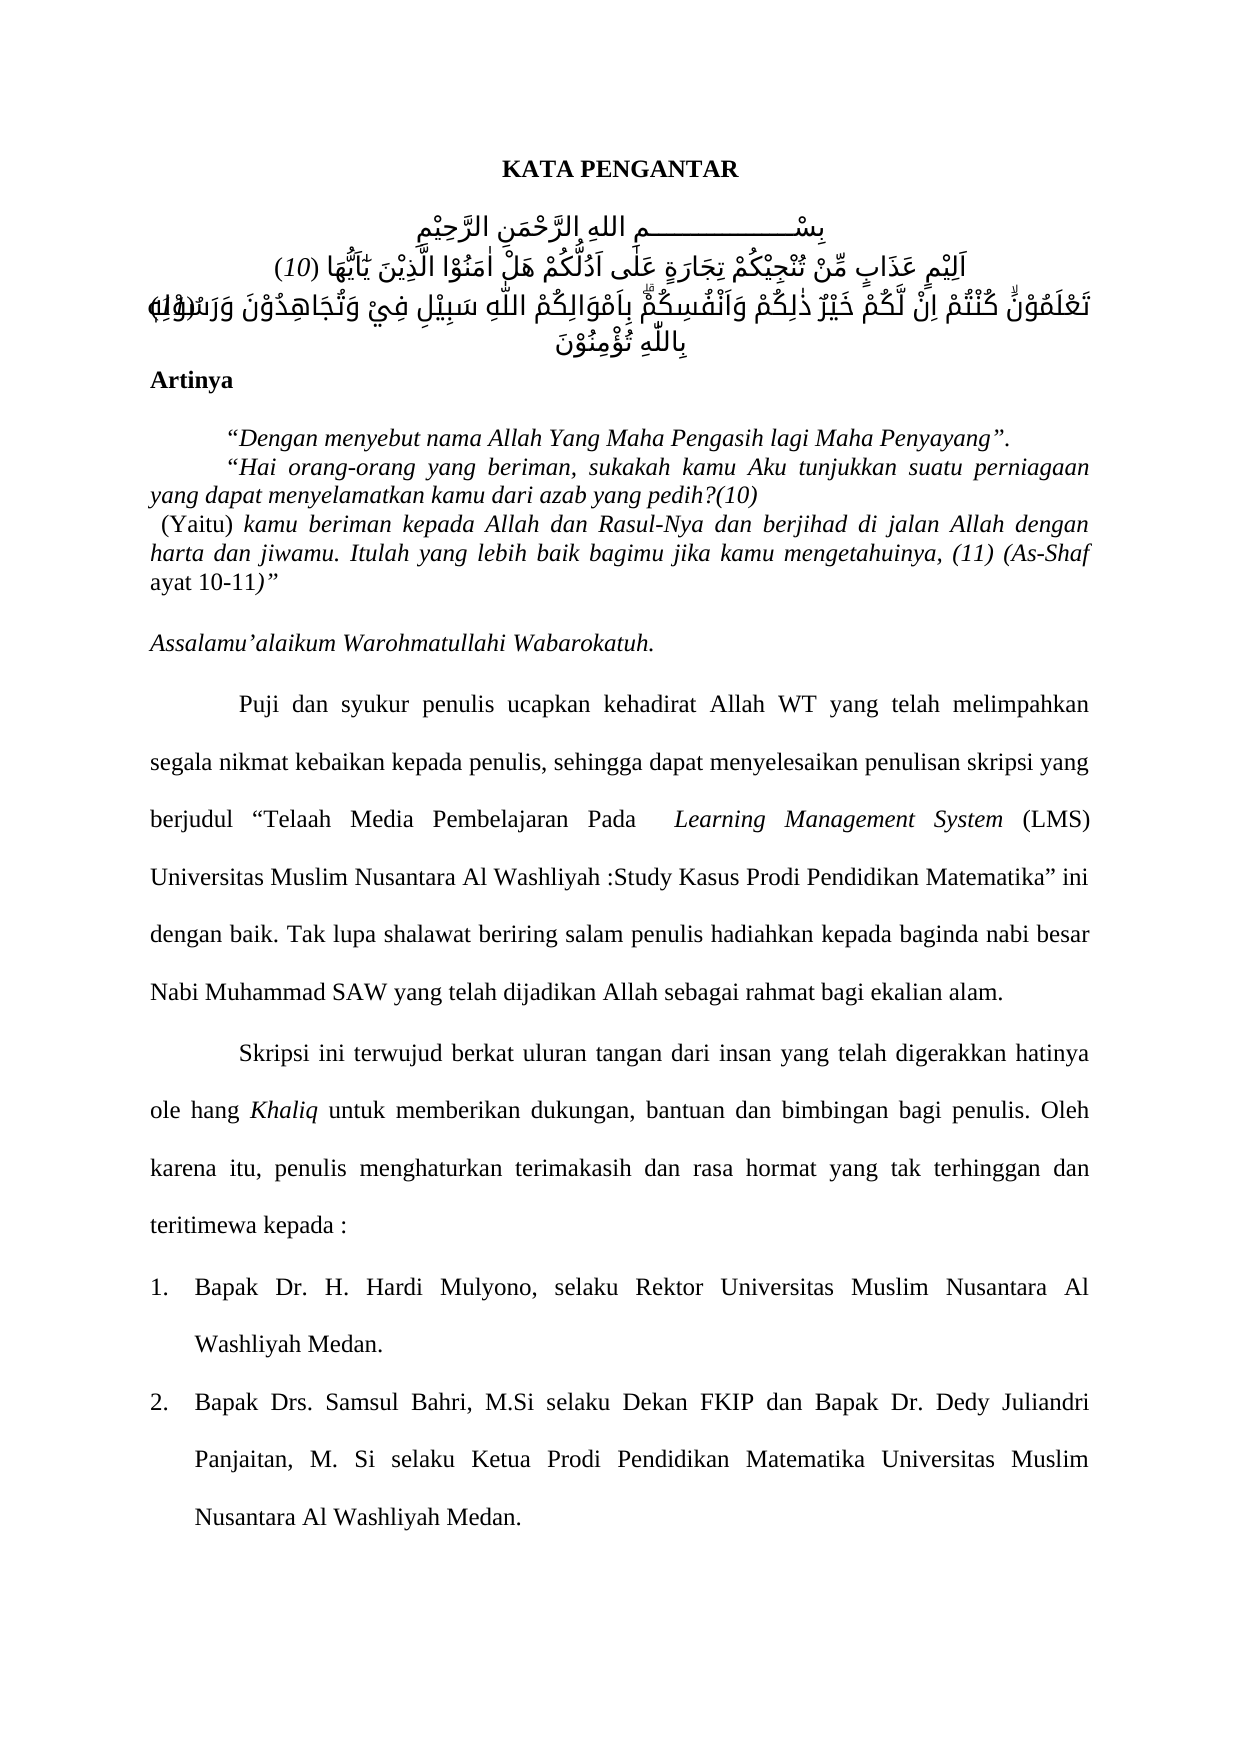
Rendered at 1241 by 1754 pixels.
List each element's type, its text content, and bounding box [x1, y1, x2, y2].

text Assalamu’alaikum Warohmatullahi Wabarokatuh. [150, 628, 1090, 657]
list Bapak Drs. Samsul Bahri, M.Si selaku Dekan FKIP dan Bapak Dr. Dedy Juliandri Panjaitan, M. Si selaku Ketua Prodi Pendidikan Matematika Universitas Muslim Nusantara Al Washliyah Medan. [150, 1387, 1090, 1530]
text (10) اَلِيْمٍ عَذَابٍ مِّنْ تُنْجِيْكُمْ تِجَارَةٍ عَلٰى اَدُلُّكُمْ هَلْ اٰمَنُوْا الَّذِيْنَ يٰٓاَيُّهَا [150, 251, 1090, 282]
text KATA PENGANTAR [150, 154, 1090, 182]
text (Yaitu) kamu beriman kepada Allah dan Rasul-Nya dan berjihad di jalan Allah dengan harta dan jiwamu. Itulah yang lebih baik bagimu jika kamu mengetahuinya, (11) (As-Shaf ayat 10-11)” [150, 509, 1090, 595]
list Bapak Dr. H. Hardi Mulyono, selaku Rektor Universitas Muslim Nusantara Al Washliyah Medan. [150, 1272, 1090, 1358]
text “Dengan menyebut nama Allah Yang Maha Pengasih lagi Maha Penyayang”. [150, 423, 1090, 452]
text “Hai orang-orang yang beriman, sukakah kamu Aku tunjukkan suatu perniagaan yang dapat menyelamatkan kamu dari azab yang pedih?(10) [150, 452, 1090, 509]
text بِسْــــــــــــــــــمِ اللهِ الرَّحْمَنِ الرَّحِيْمِ [150, 211, 1090, 242]
text Puji dan syukur penulis ucapkan kehadirat Allah WT yang telah melimpahkan segala nikmat kebaikan kepada penulis, sehingga dapat menyelesaikan penulisan skripsi yang berjudul “Telaah Media Pembelajaran Pada Learning Management System (LMS) Universitas Muslim Nusantara Al Washliyah :Study Kasus Prodi Pendidikan Matematika” ini dengan baik. Tak lupa shalawat beriring salam penulis hadiahkan kepada baginda nabi besar Nabi Muhammad SAW yang telah dijadikan Allah sebagai rahmat bagi ekalian alam. [150, 689, 1090, 1005]
text Artinya [150, 365, 1090, 394]
text Skripsi ini terwujud berkat uluran tangan dari insan yang telah digerakkan hatinya ole hang Khaliq untuk memberikan dukungan, bantuan dan bimbingan bagi penulis. Oleh karena itu, penulis menghaturkan terimakasih dan rasa hormat yang tak terhinggan dan teritimewa kepada : [150, 1038, 1090, 1239]
text (11)تَعْلَمُوْنَۙ كُنْتُمْ اِنْ لَّكُمْ خَيْرٌ ذٰلِكُمْ وَاَنْفُسِكُمْۗ بِاَمْوَالِكُمْ اللّٰهِ سَبِيْلِ فِيْ وَتُجَاهِدُوْنَ وَرَسُوْلِهٖ بِاللّٰهِ تُؤْمِنُوْنَ [150, 290, 1090, 357]
